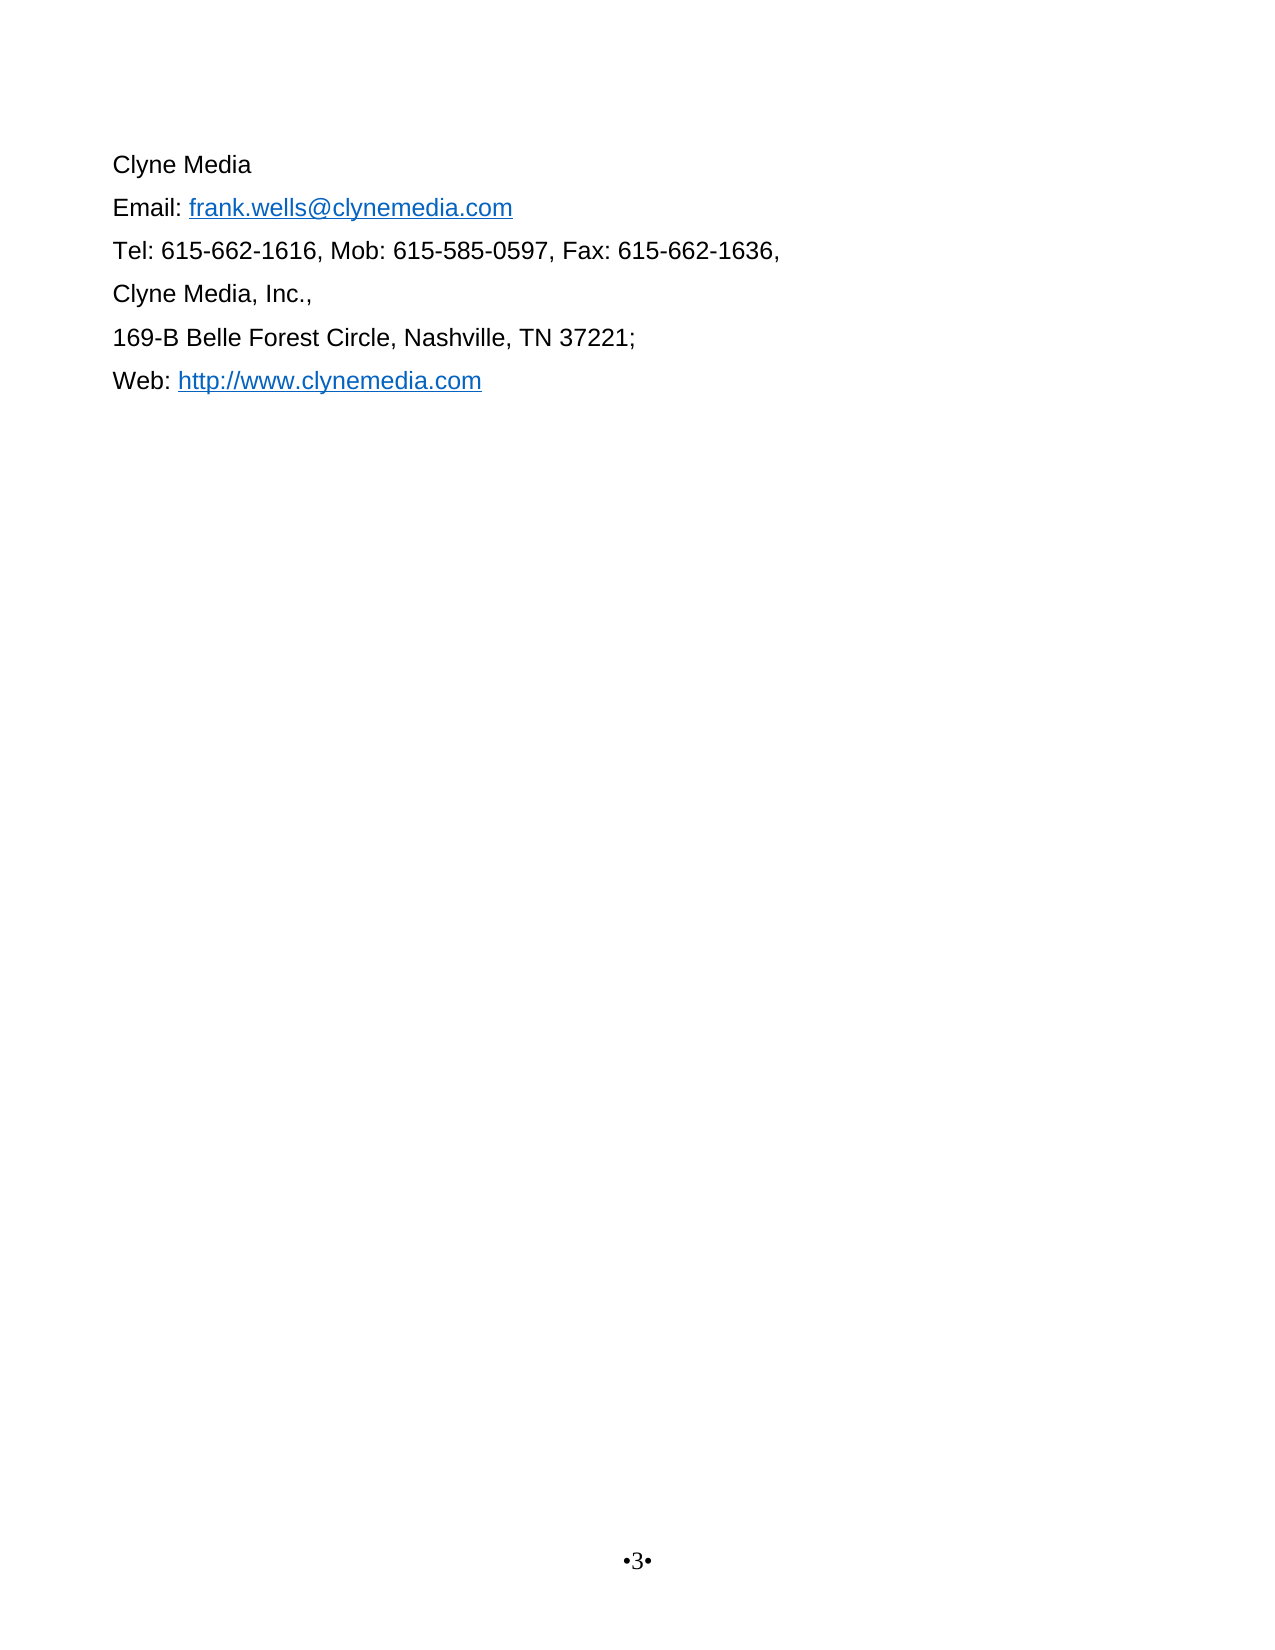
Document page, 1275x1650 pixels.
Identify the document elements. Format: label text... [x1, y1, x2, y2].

text Email: frank.wells@clynemedia.com [112, 193, 1162, 222]
text Tel: 615-662-1616, Mob: 615-585-0597, Fax: 615-662-1636, [112, 236, 1162, 265]
text Clyne Media [112, 150, 1162, 179]
text 169-B Belle Forest Circle, Nashville, TN 37221; [112, 322, 1162, 351]
text Web: http://www.clynemedia.com [112, 366, 1162, 394]
text Clyne Media, Inc., [112, 279, 1162, 308]
